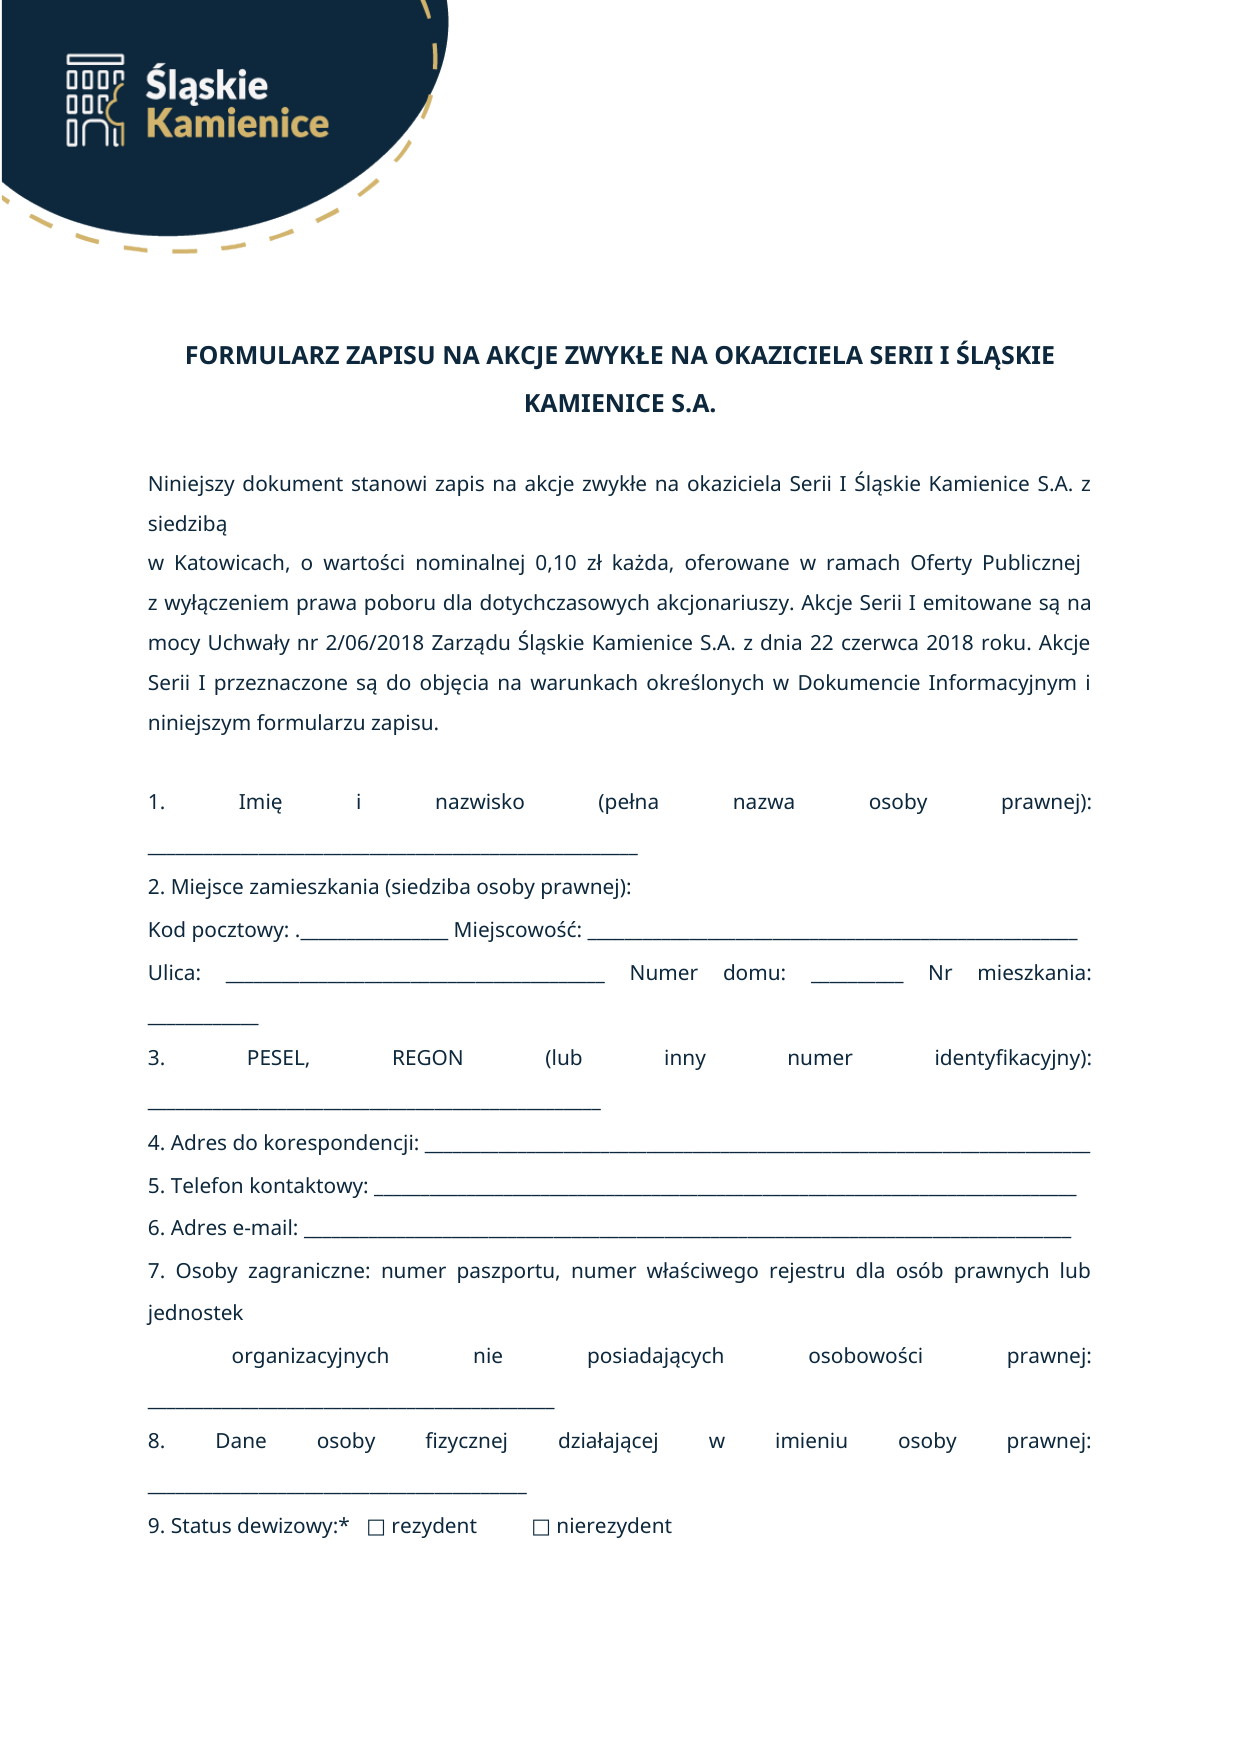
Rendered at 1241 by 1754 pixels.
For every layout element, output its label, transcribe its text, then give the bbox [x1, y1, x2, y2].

text 4. Adres do korespondencji: ________________________________________________________________________ [148, 1128, 1093, 1157]
text 9. Status dewizowy:* □ rezydent □ nierezydent [148, 1512, 1093, 1540]
text 3. PESEL, REGON (lub inny numer identyfikacyjny): _________________________________________________ [148, 1043, 1093, 1114]
picture [1, 0, 453, 259]
text 7. Osoby zagraniczne: numer paszportu, numer właściwego rejestru dla osób prawnych lub jednostek [148, 1256, 1093, 1327]
text 6. Adres e-mail: ___________________________________________________________________________________ [148, 1213, 1093, 1242]
text organizacyjnych nie posiadających osobowości prawnej: ____________________________________________ [148, 1341, 1093, 1412]
text 5. Telefon kontaktowy: ____________________________________________________________________________ [148, 1171, 1093, 1199]
text FORMULARZ ZAPISU NA AKCJE ZWYKŁE NA OKAZICIELA SERII I ŚLĄSKIE KAMIENICE S.A. [148, 338, 1093, 420]
text 2. Miejsce zamieszkania (siedziba osoby prawnej): Kod pocztowy: .________________ Miejscowość: _____________________________________________________ [148, 872, 1093, 943]
text 8. Dane osoby fizycznej działającej w imieniu osoby prawnej: _________________________________________ [148, 1426, 1093, 1497]
text 1. Imię i nazwisko (pełna nazwa osoby prawnej): _____________________________________________________ [148, 787, 1093, 858]
text Niniejszy dokument stanowi zapis na akcje zwykłe na okaziciela Serii I Śląskie Kamienice S.A. z siedzibą w Katowicach, o wartości nominalnej 0,10 zł każda, oferowane w ramach Oferty Publicznej z wyłączeniem prawa poboru dla dotychczasowych akcjonariuszy. Akcje Serii I emitowane są na mocy Uchwały nr 2/06/2018 Zarządu Śląskie Kamienice S.A. z dnia 22 czerwca 2018 roku. Akcje Serii I przeznaczone są do objęcia na warunkach określonych w Dokumencie Informacyjnym i niniejszym formularzu zapisu. [148, 469, 1093, 736]
text Ulica: _________________________________________ Numer domu: __________ Nr mieszkania: ____________ [148, 958, 1093, 1029]
